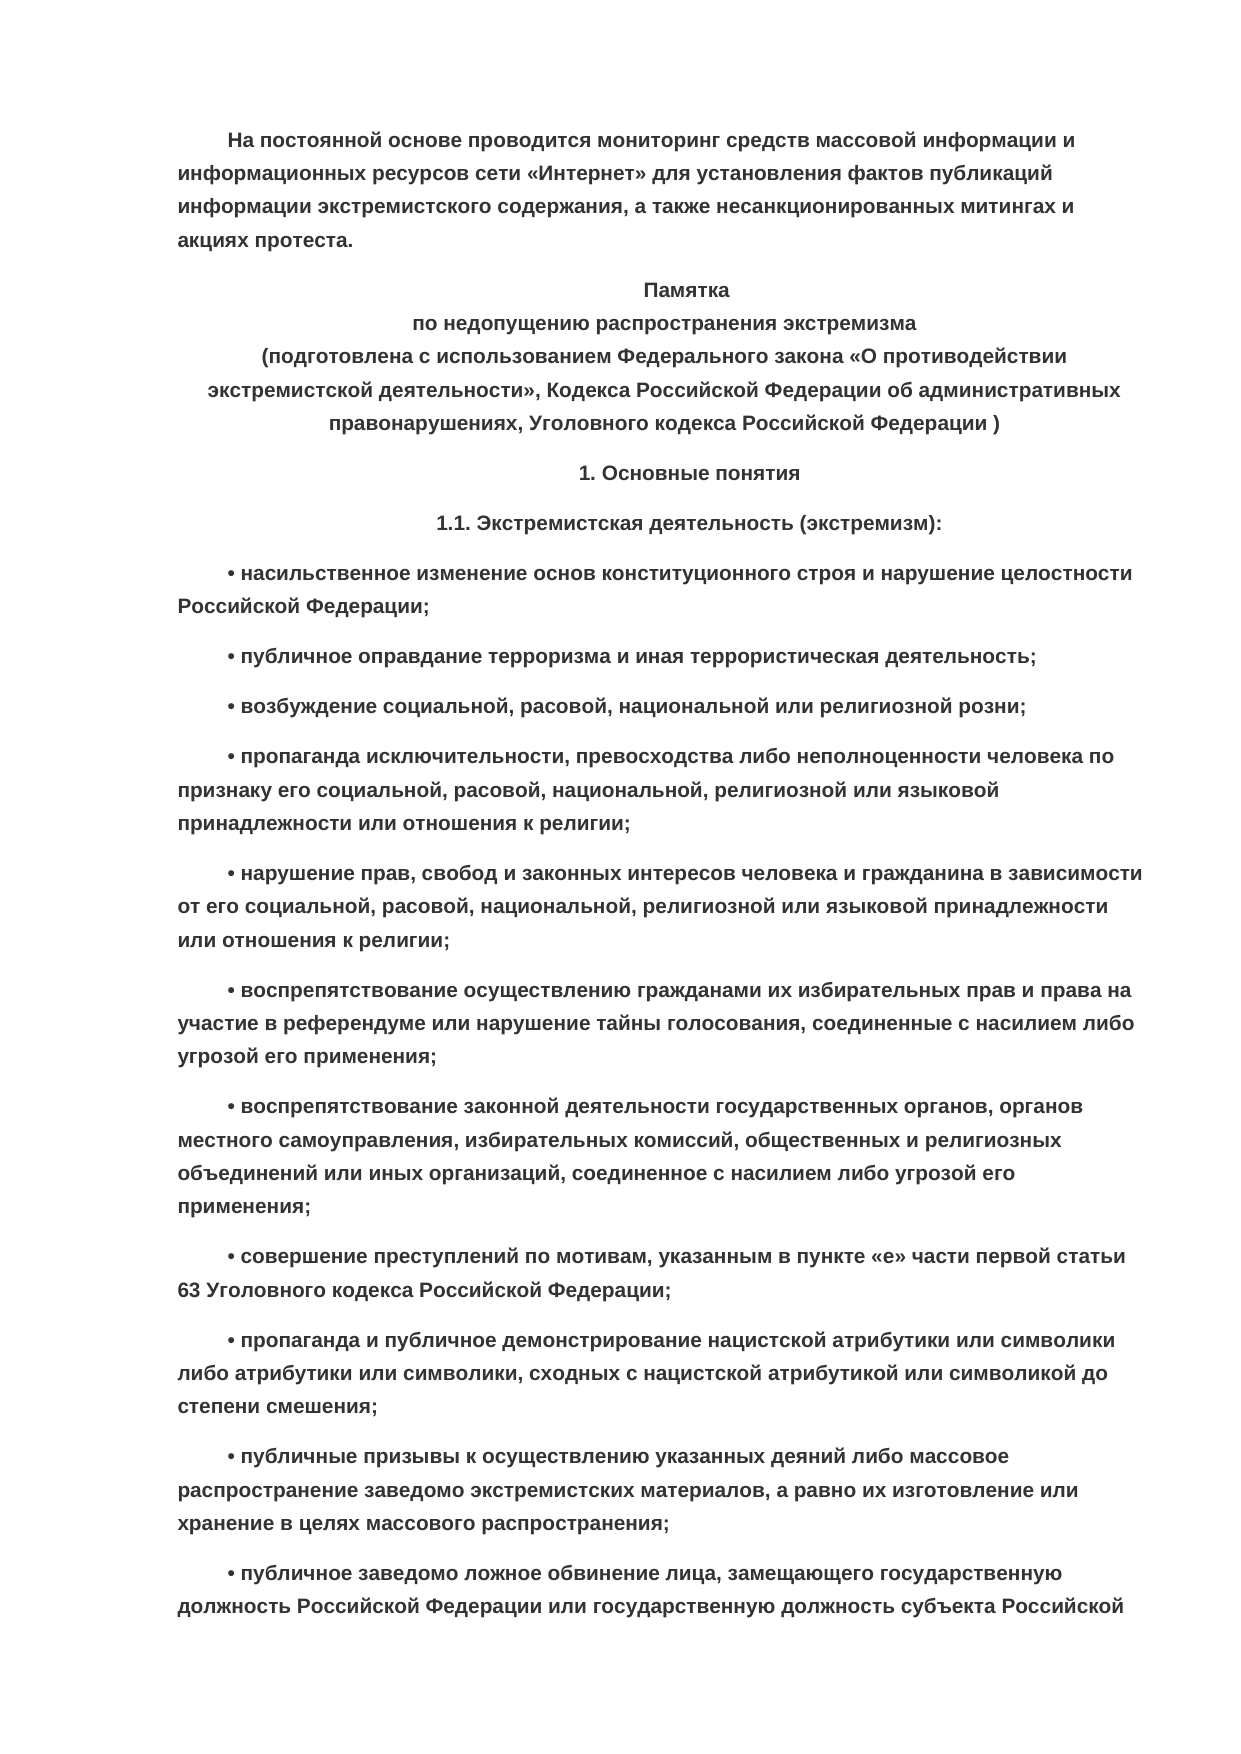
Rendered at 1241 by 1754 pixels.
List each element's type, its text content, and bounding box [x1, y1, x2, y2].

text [177, 1551, 1152, 1618]
text • воспрепятствование законной деятельности государственных органов, органов местного самоуправления, избирательных комиссий, общественных и религиозных объединений или иных организаций, соединенное с насилием либо угрозой его применения; [177, 1085, 1152, 1218]
text На постоянной основе проводится мониторинг средств массовой информации и информационных ресурсов сети «Интернет» для установления фактов публикаций информации экстремистского содержания, а также несанкционированных митингах и акциях протеста. [177, 118, 1152, 251]
text • совершение преступлений по мотивам, указанным в пункте «е» части первой статьи 63 Уголовного кодекса Российской Федерации; [177, 1235, 1152, 1301]
text • публичное оправдание терроризма и иная террористическая деятельность; [177, 635, 1152, 668]
text • пропаганда и публичное демонстрирование нацистской атрибутики или символики либо атрибутики или символики, сходных с нацистской атрибутикой или символикой до степени смешения; [177, 1318, 1152, 1418]
text • публичные призывы к осуществлению указанных деяний либо массовое распространение заведомо экстремистских материалов, а равно их изготовление или хранение в целях массового распространения; [177, 1435, 1152, 1535]
text 1.1. Экстремистская деятельность (экстремизм): [177, 501, 1152, 535]
text • воспрепятствование осуществлению гражданами их избирательных прав и права на участие в референдуме или нарушение тайны голосования, соединенные с насилием либо угрозой его применения; [177, 968, 1152, 1068]
text • возбуждение социальной, расовой, национальной или религиозной розни; [177, 685, 1152, 718]
text 1. Основные понятия [177, 451, 1152, 485]
text Памятка по недопущению распространения экстремизма (подготовлена с использованием Федерального закона «О противодействии экстремистской деятельности», Кодекса Российской Федерации об административных правонарушениях, Уголовного кодекса Российской Федерации ) [177, 268, 1152, 435]
text • насильственное изменение основ конституционного строя и нарушение целостности Российской Федерации; [177, 551, 1152, 618]
text • нарушение прав, свобод и законных интересов человека и гражданина в зависимости от его социальной, расовой, национальной, религиозной или языковой принадлежности или отношения к религии; [177, 851, 1152, 951]
text • пропаганда исключительности, превосходства либо неполноценности человека по признаку его социальной, расовой, национальной, религиозной или языковой принадлежности или отношения к религии; [177, 735, 1152, 835]
